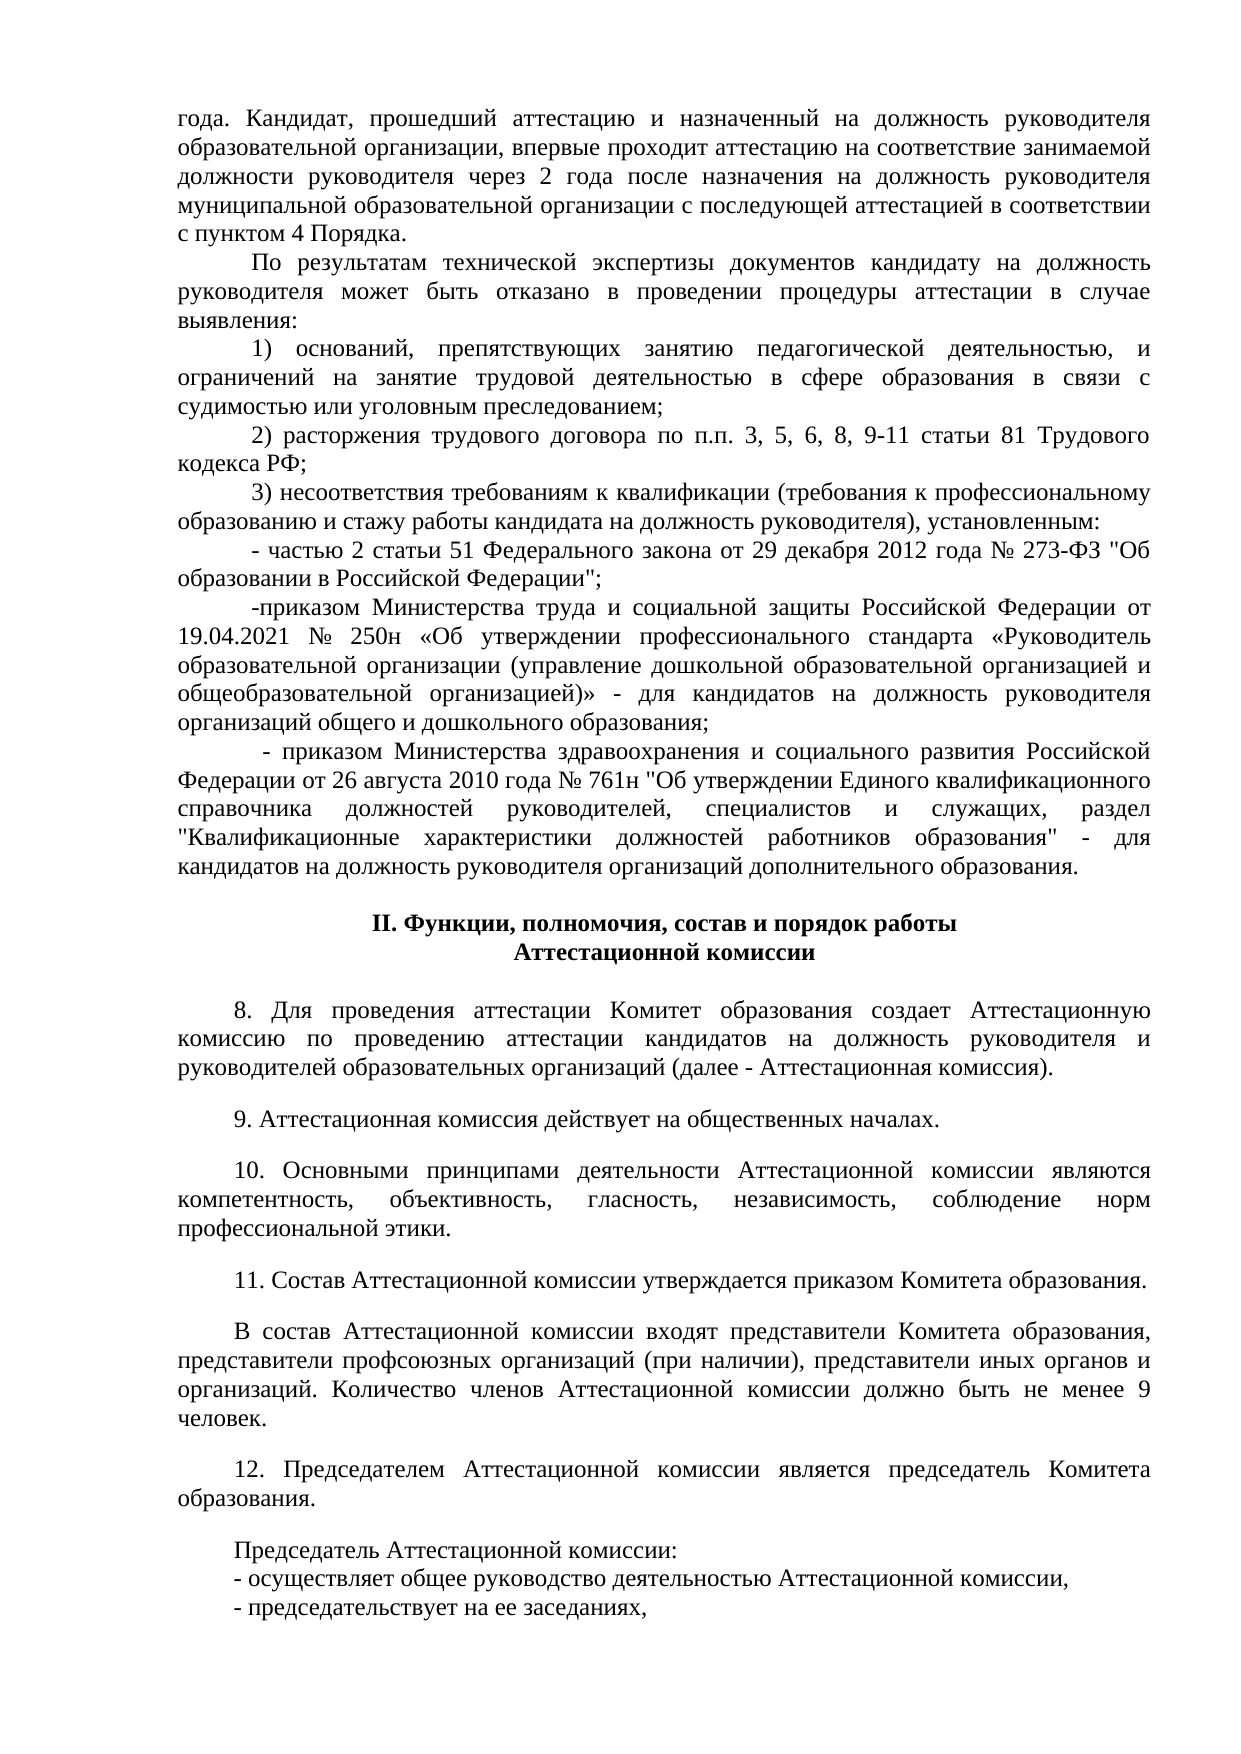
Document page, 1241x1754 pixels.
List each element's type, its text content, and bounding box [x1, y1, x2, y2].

text В состав Аттестационной комиссии входят представители Комитета образования, представители профсоюзных организаций (при наличии), представители иных органов и организаций. Количество членов Аттестационной комиссии должно быть не менее 9 человек. [177, 1316, 1152, 1431]
text 12. Председателем Аттестационной комиссии является председатель Комитета образования. [177, 1454, 1152, 1512]
text - осуществляет общее руководство деятельностью Аттестационной комиссии, [177, 1563, 1152, 1592]
text - приказом Министерства здравоохранения и социального развития Российской Федерации от 26 августа 2010 года № 761н "Об утверждении Единого квалификационного справочника должностей руководителей, специалистов и служащих, раздел "Квалификационные характеристики должностей работников образования" - для кандидатов на должность руководителя организаций дополнительного образования. [177, 736, 1152, 880]
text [177, 103, 1152, 247]
text Председатель Аттестационной комиссии: [177, 1535, 1152, 1563]
title II. Функции, полномочия, состав и порядок работы [177, 908, 1152, 937]
text 8. Для проведения аттестации Комитет образования создает Аттестационную комиссию по проведению аттестации кандидатов на должность руководителя и руководителей образовательных организаций (далее - Аттестационная комиссия). [177, 995, 1152, 1081]
text 10. Основными принципами деятельности Аттестационной комиссии являются компетентность, объективность, гласность, независимость, соблюдение норм профессиональной этики. [177, 1156, 1152, 1242]
text - председательствует на ее заседаниях, [177, 1592, 1152, 1621]
title Аттестационной комиссии [177, 937, 1152, 966]
text - частью 2 статьи 51 Федерального закона от 29 декабря 2012 года № 273-ФЗ "Об образовании в Российской Федерации"; [177, 535, 1152, 592]
text 9. Аттестационная комиссия действует на общественных началах. [177, 1104, 1152, 1133]
text 1) оснований, препятствующих занятию педагогической деятельностью, и ограничений на занятие трудовой деятельностью в сфере образования в связи с судимостью или уголовным преследованием; [177, 333, 1152, 420]
text 2) расторжения трудового договора по п.п. 3, 5, 6, 8, 9-11 статьи 81 Трудового кодекса РФ; [177, 420, 1152, 477]
text 3) несоответствия требованиям к квалификации (требования к профессиональному образованию и стажу работы кандидата на должность руководителя), установленным: [177, 477, 1152, 535]
text 11. Состав Аттестационной комиссии утверждается приказом Комитета образования. [177, 1265, 1152, 1293]
text -приказом Министерства труда и социальной защиты Российской Федерации от 19.04.2021 № 250н «Об утверждении профессионального стандарта «Руководитель образовательной организации (управление дошкольной образовательной организацией и общеобразовательной организацией)» - для кандидатов на должность руководителя организаций общего и дошкольного образования; [177, 592, 1152, 736]
text По результатам технической экспертизы документов кандидату на должность руководителя может быть отказано в проведении процедуры аттестации в случае выявления: [177, 247, 1152, 333]
